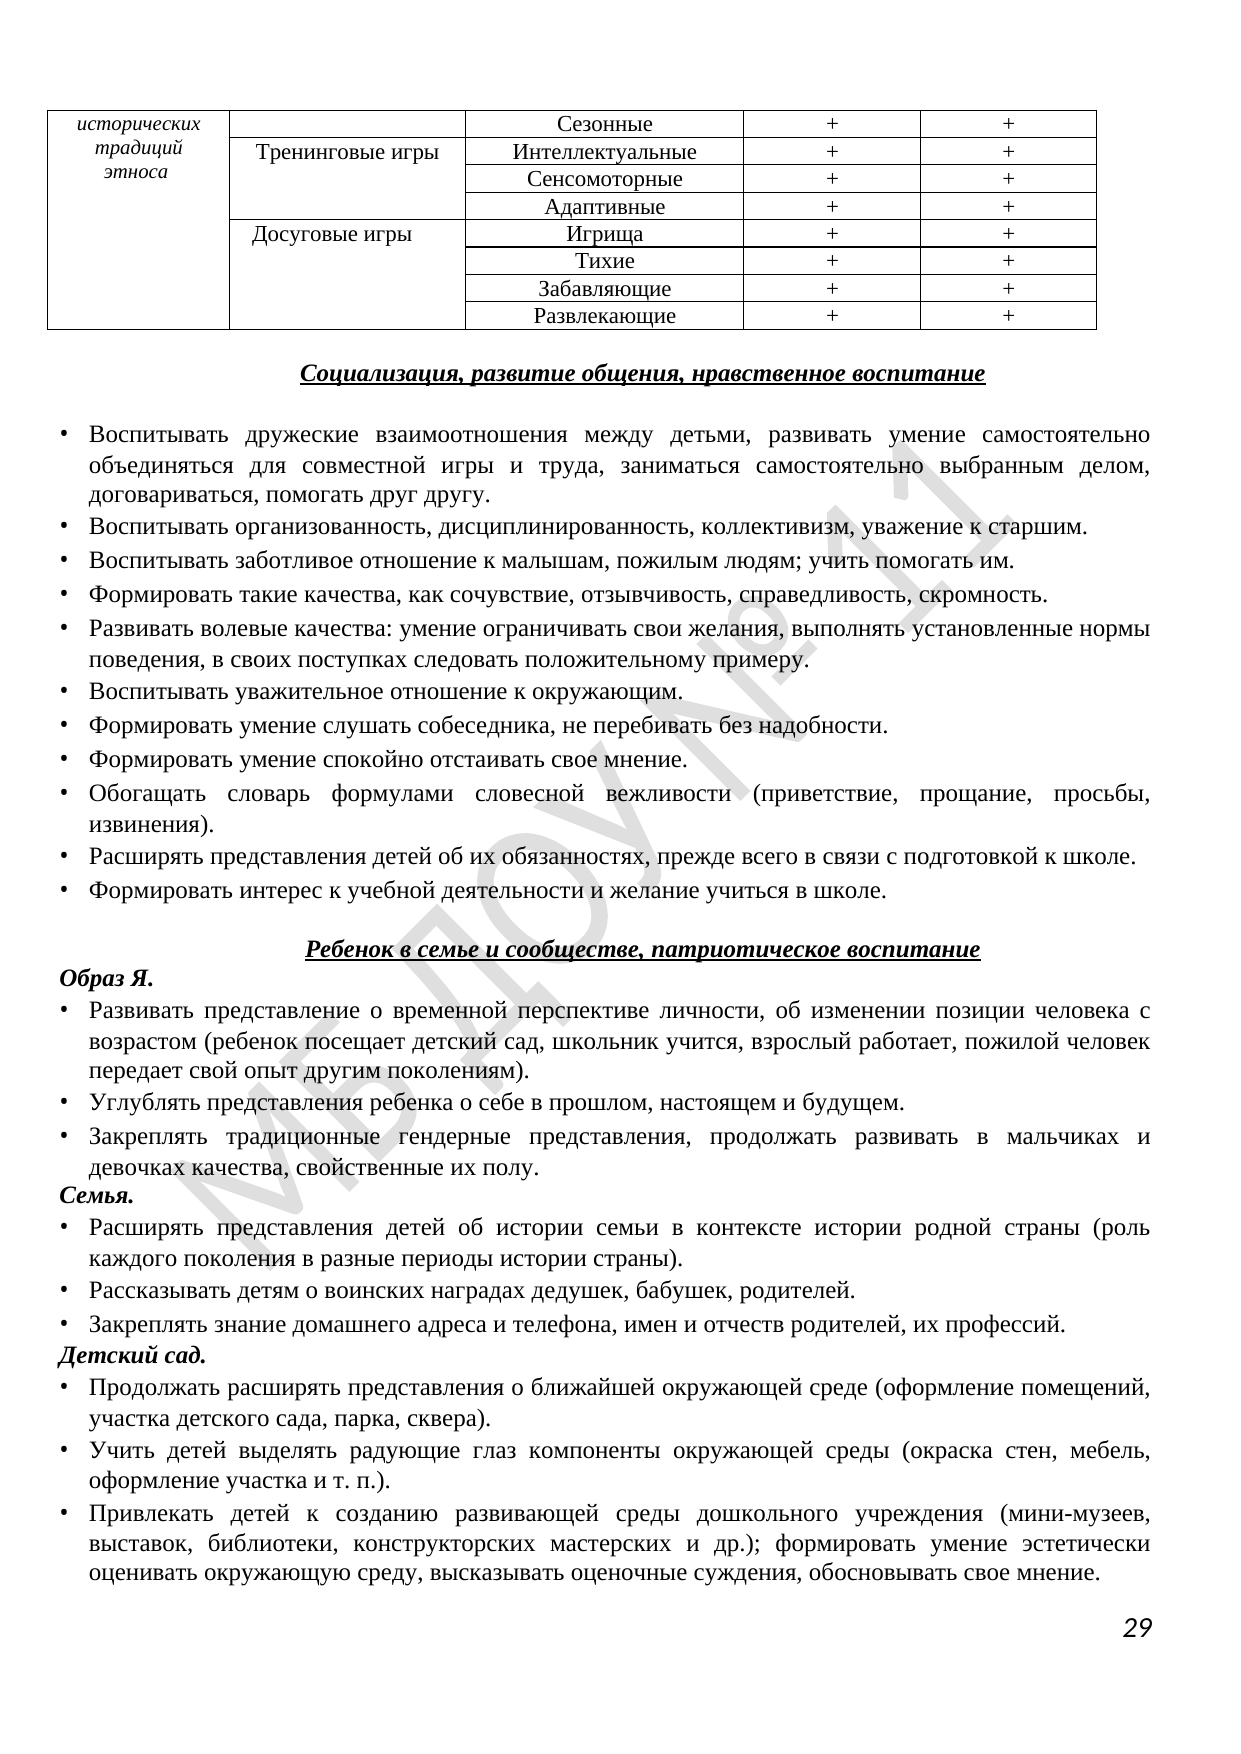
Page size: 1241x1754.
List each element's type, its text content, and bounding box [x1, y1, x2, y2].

list Привлекать детей к созданию развивающей среды дошкольного учреждения (мини-музеев, выставок, библиотеки, конструкторских мастерских и др.); формировать умение эстетически оценивать окружающую среду, высказывать оценочные суждения, обосновывать свое мнение. [59, 1494, 1152, 1586]
table_cell + [744, 275, 920, 301]
table_cell Интеллектуальные [466, 138, 743, 164]
list Рассказывать детям о воинских наградах дедушек, бабушек, родителей. [59, 1272, 1152, 1306]
list Формировать такие качества, как сочувствие, отзывчивость, справедливость, скромность. [59, 576, 1152, 610]
list Расширять представления детей об их обязанностях, прежде всего в связи с подготовкой к школе. [59, 837, 1152, 872]
table_cell + [744, 220, 920, 246]
text Детский сад. [59, 1340, 1152, 1369]
table_cell + [921, 138, 1096, 164]
list Продолжать расширять представления о ближайшей окружающей среде (оформление помещений, участка детского сада, парка, сквера). [59, 1369, 1152, 1432]
list Закреплять знание домашнего адреса и телефона, имен и отчеств родителей, их профессий. [59, 1306, 1152, 1340]
table_cell + [744, 165, 920, 192]
list Ребенок в семье и сообществе, патриотическое воспитание [134, 934, 1152, 963]
list Обогащать словарь формулами словесной вежливости (приветствие, прощание, просьбы, извинения). [59, 775, 1152, 837]
list Социализация, развитие общения, нравственное воспитание [134, 358, 1152, 387]
table_cell Сезонные [466, 111, 743, 137]
table_cell Игрища [466, 220, 743, 246]
list Воспитывать заботливое отношение к малышам, пожилым людям; учить помогать им. [59, 542, 1152, 576]
table_cell Досуговые игры [230, 220, 465, 329]
table_cell + [744, 193, 920, 219]
list Воспитывать организованность, дисциплинированность, коллективизм, уважение к старшим. [59, 507, 1152, 542]
table_cell + [921, 111, 1096, 137]
list Воспитывать уважительное отношение к окружающим. [59, 672, 1152, 707]
table_cell + [921, 193, 1096, 219]
list Воспитывать дружеские взаимоотношения между детьми, развивать умение самостоятельно объединяться для совместной игры и труда, заниматься самостоятельно выбранным делом, договариваться, помогать друг другу. [59, 416, 1152, 507]
list Развивать представление о временной перспективе личности, об изменении позиции человека с возрастом (ребенок посещает детский сад, школьник учится, взрослый работает, пожилой человек передает свой опыт другим поколениям). [59, 992, 1152, 1083]
list Образ Я. [59, 963, 1152, 992]
table_cell + [744, 111, 920, 137]
list Формировать интерес к учебной деятельности и желание учиться в школе. [59, 872, 1152, 906]
list Развивать волевые качества: умение ограничивать свои желания, выполнять установленные нормы поведения, в своих поступках следовать положительному примеру. [59, 610, 1152, 672]
table_cell Адаптивные [466, 193, 743, 219]
list Закреплять традиционные гендерные представления, продолжать развивать в мальчиках и девочках качества, свойственные их полу. [59, 1117, 1152, 1180]
list Учить детей выделять радующие глаз компоненты окружающей среды (окраска стен, мебель, оформление участка и т. п.). [59, 1432, 1152, 1494]
table_cell + [921, 165, 1096, 192]
table_cell + [744, 138, 920, 164]
list Формировать умение слушать собеседника, не перебивать без надобности. [59, 707, 1152, 741]
table_cell Сенсомоторные [466, 165, 743, 192]
table_cell + [921, 302, 1096, 329]
list Формировать умение спокойно отстаивать свое мнение. [59, 741, 1152, 775]
list Семья. [59, 1180, 1152, 1209]
table_cell Забавляющие [466, 275, 743, 301]
table_cell Развлекающие [466, 302, 743, 329]
table_cell + [921, 275, 1096, 301]
table_cell + [921, 248, 1096, 274]
table_cell Тренинговые игры [230, 138, 465, 219]
list Углублять представления ребенка о себе в прошлом, настоящем и будущем. [59, 1083, 1152, 1117]
table_cell Тихие [466, 248, 743, 274]
list Расширять представления детей об истории семьи в контексте истории родной страны (роль каждого поколения в разные периоды истории страны). [59, 1209, 1152, 1272]
table_cell + [744, 302, 920, 329]
table_cell + [921, 220, 1096, 246]
table_cell + [744, 248, 920, 274]
